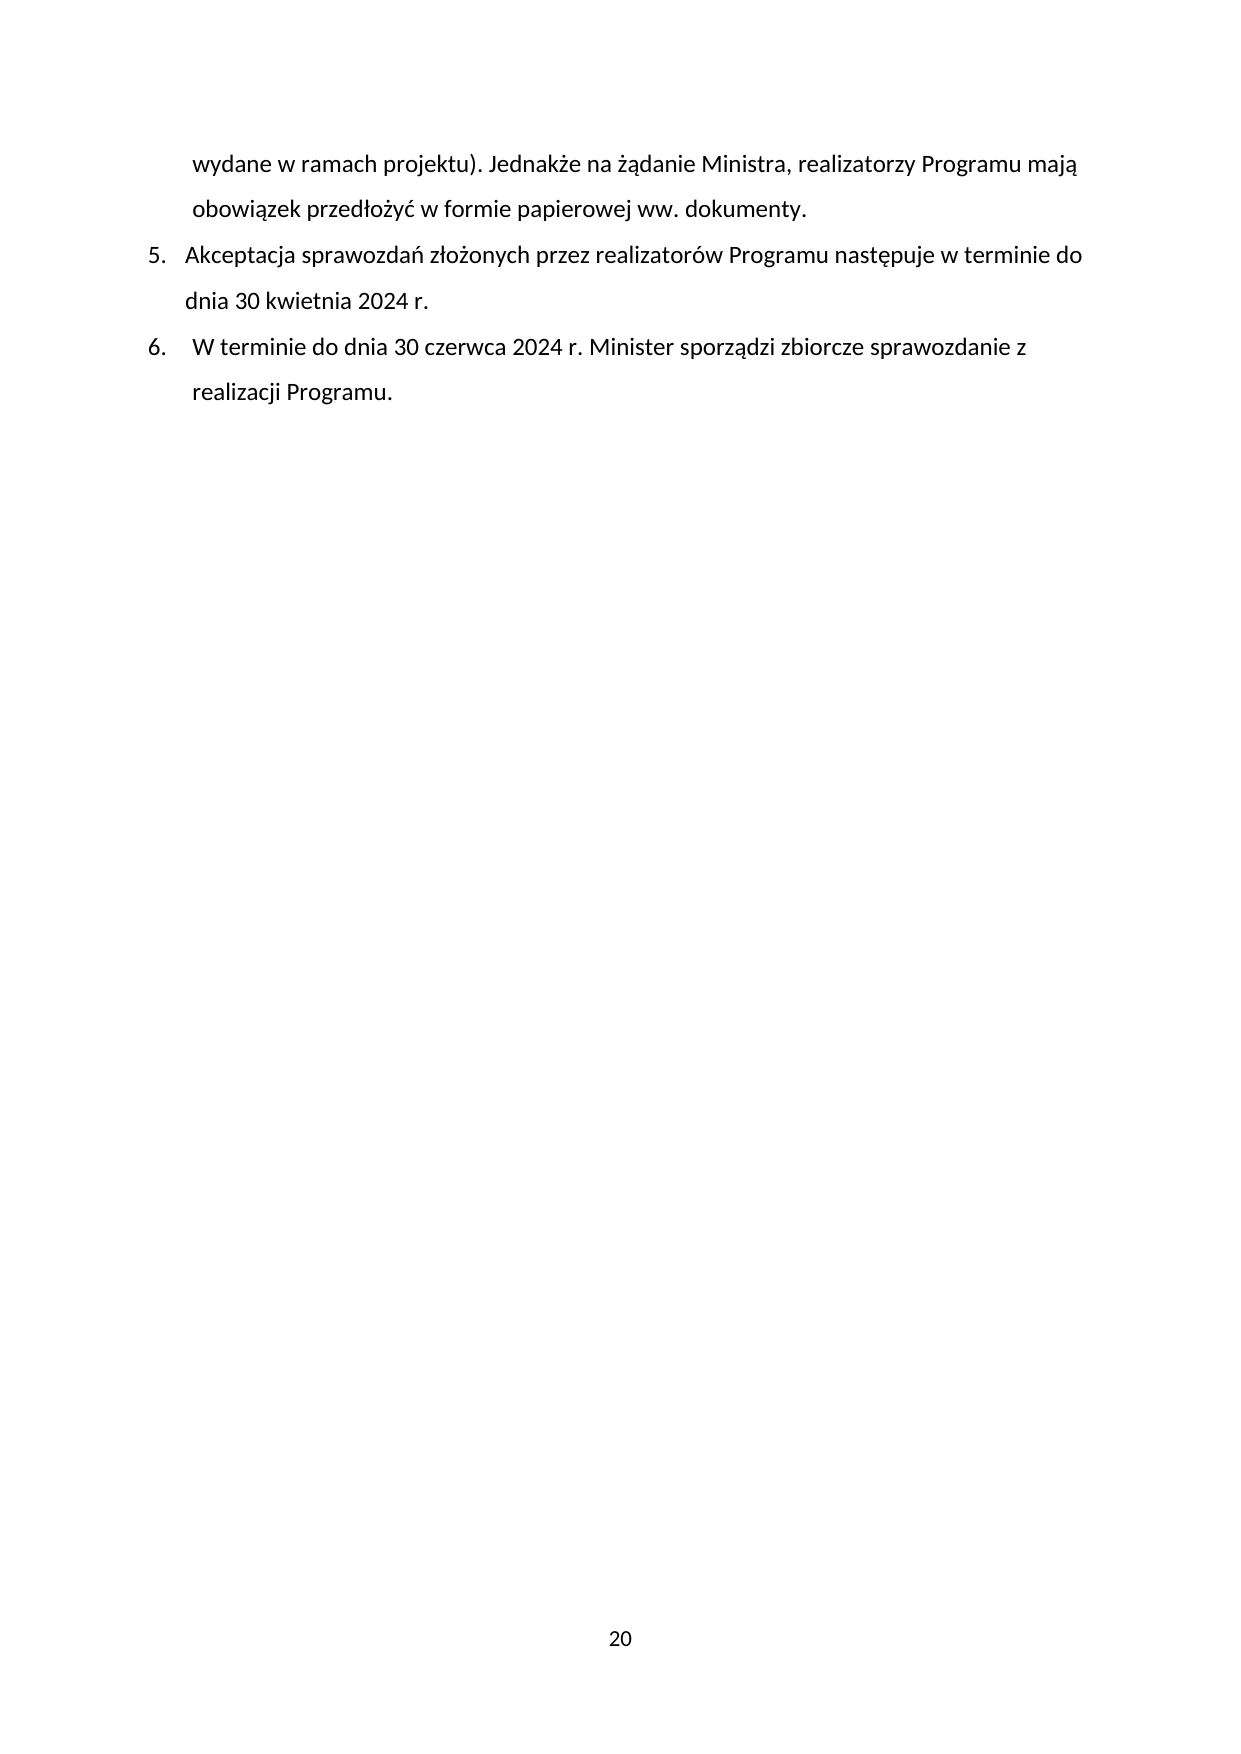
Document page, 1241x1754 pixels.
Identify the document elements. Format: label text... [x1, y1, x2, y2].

list Akceptacja sprawozdań złożonych przez realizatorów Programu następuje w terminie do dnia 30 kwietnia 2024 r. [148, 239, 1092, 315]
list W terminie do dnia 30 czerwca 2024 r. Minister sporządzi zbiorcze sprawozdanie z realizacji Programu. [148, 331, 1092, 407]
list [148, 148, 1092, 224]
